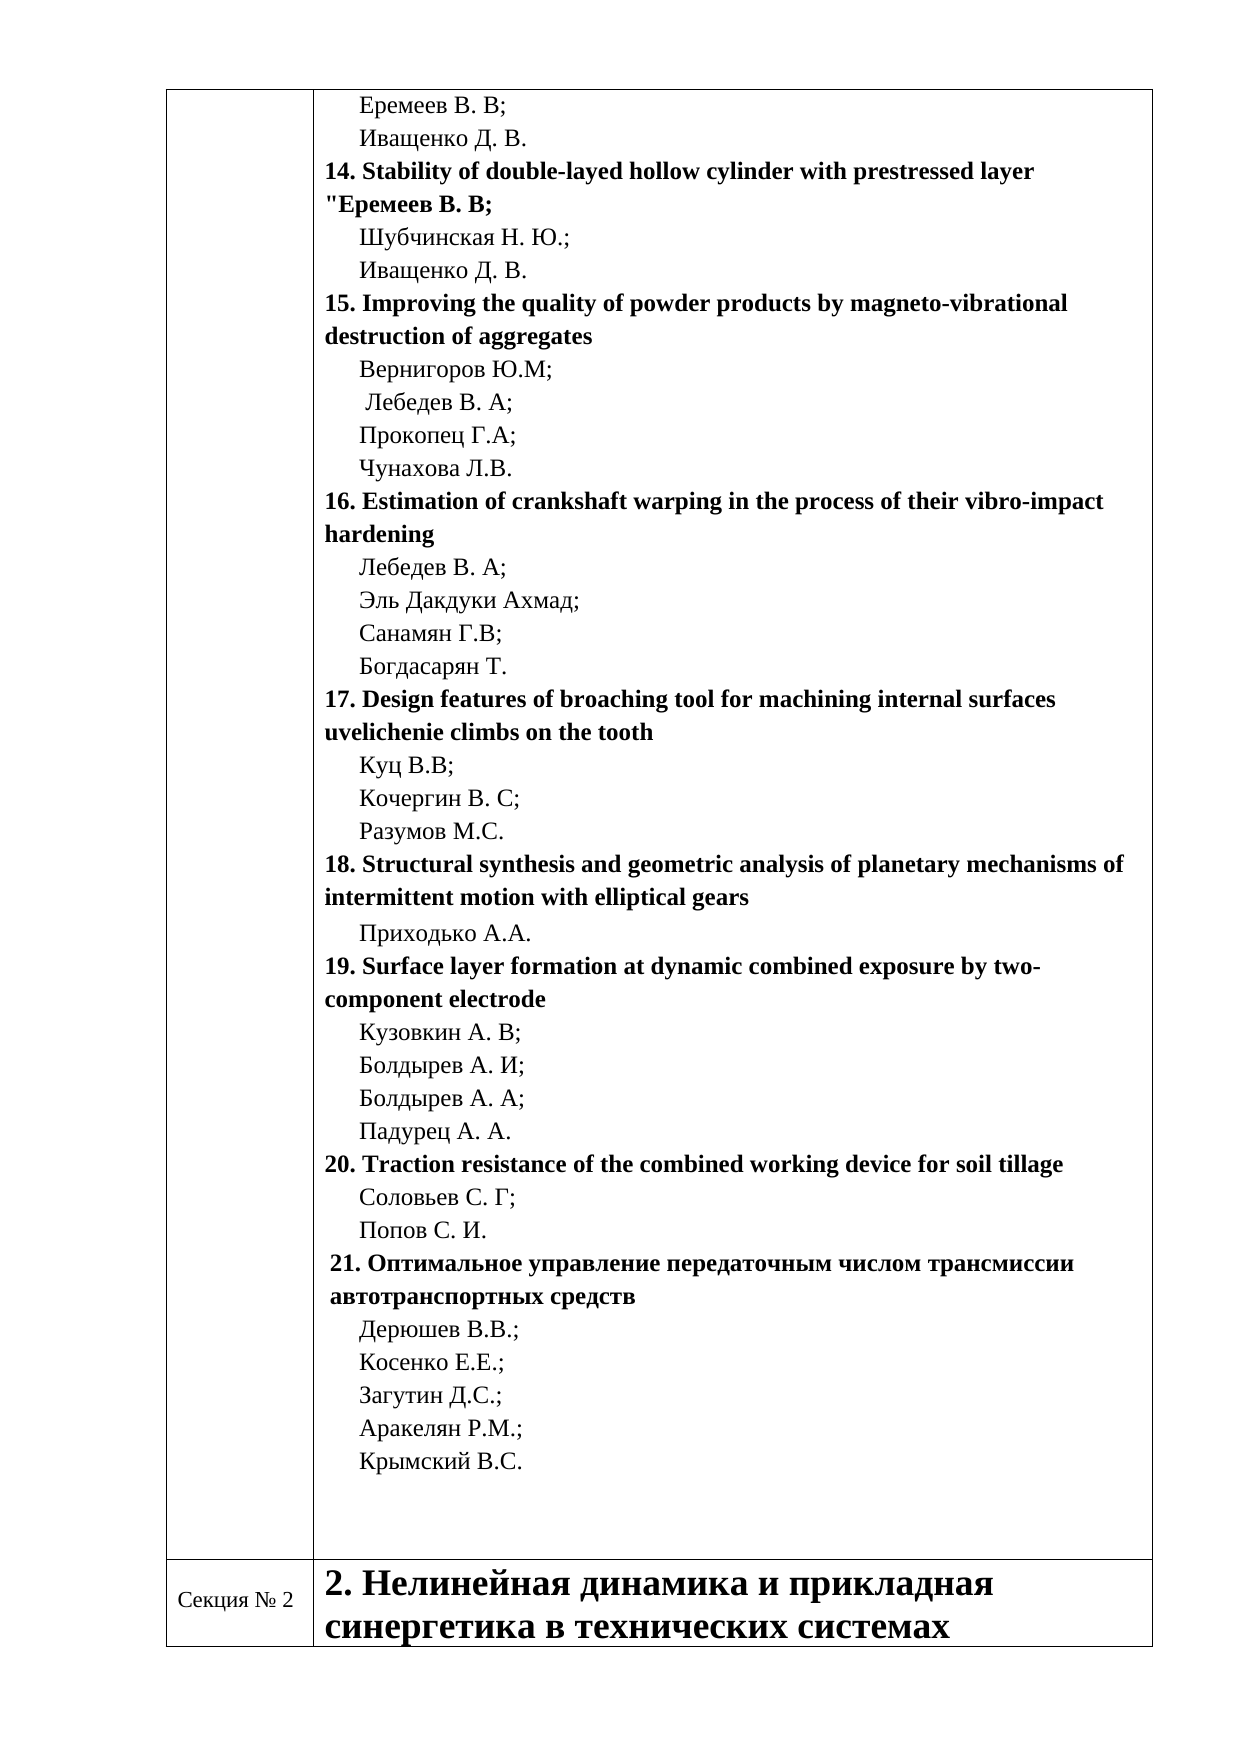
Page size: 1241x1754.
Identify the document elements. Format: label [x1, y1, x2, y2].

table_cell [314, 90, 1152, 1559]
table_cell [167, 1560, 313, 1646]
table_cell [314, 1560, 1152, 1646]
table_cell [167, 90, 313, 1559]
